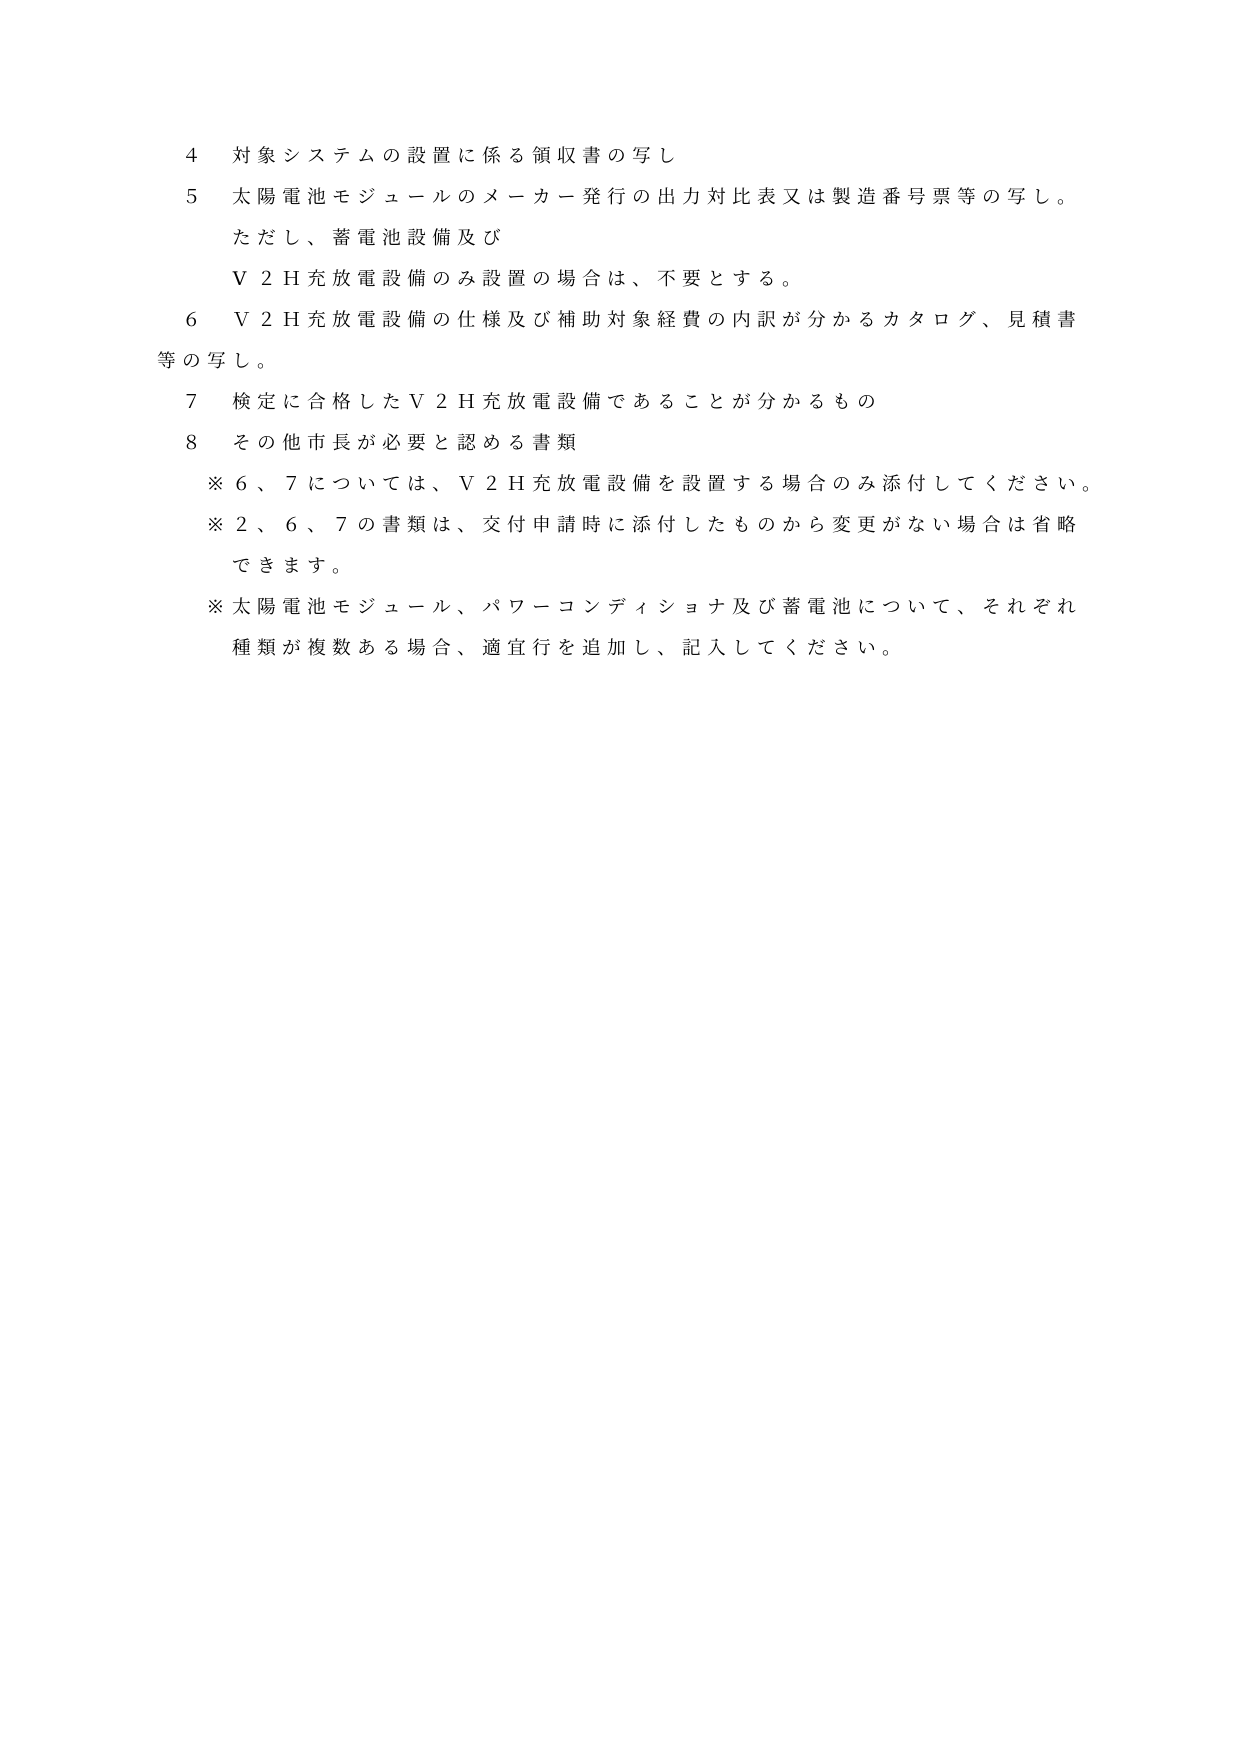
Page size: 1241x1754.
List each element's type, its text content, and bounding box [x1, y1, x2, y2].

text ７ 検定に合格したＶ２Ｈ充放電設備であることが分かるもの [158, 380, 1083, 421]
text ６ Ｖ２Ｈ充放電設備の仕様及び補助対象経費の内訳が分かるカタログ、見積書等の写し。 [158, 298, 1083, 380]
text ※６、７については、Ｖ２Ｈ充放電設備を設置する場合のみ添付してください。 [179, 462, 1083, 503]
text Ⅴ２Ｈ充放電設備のみ設置の場合は、不要とする。 [158, 257, 1083, 298]
text ※２、６、７の書類は、交付申請時に添付したものから変更がない場合は省略できます。 [202, 503, 1083, 585]
text ８ その他市長が必要と認める書類 [158, 421, 1083, 462]
text ※太陽電池モジュール、パワーコンディショナ及び蓄電池について、それぞれ種類が複数ある場合、適宜行を追加し、記入してください。 [202, 585, 1083, 667]
text ４ 対象システムの設置に係る領収書の写し [158, 134, 1083, 175]
text ５ 太陽電池モジュールのメーカー発行の出力対比表又は製造番号票等の写し。ただし、蓄電池設備及び [179, 175, 1083, 257]
